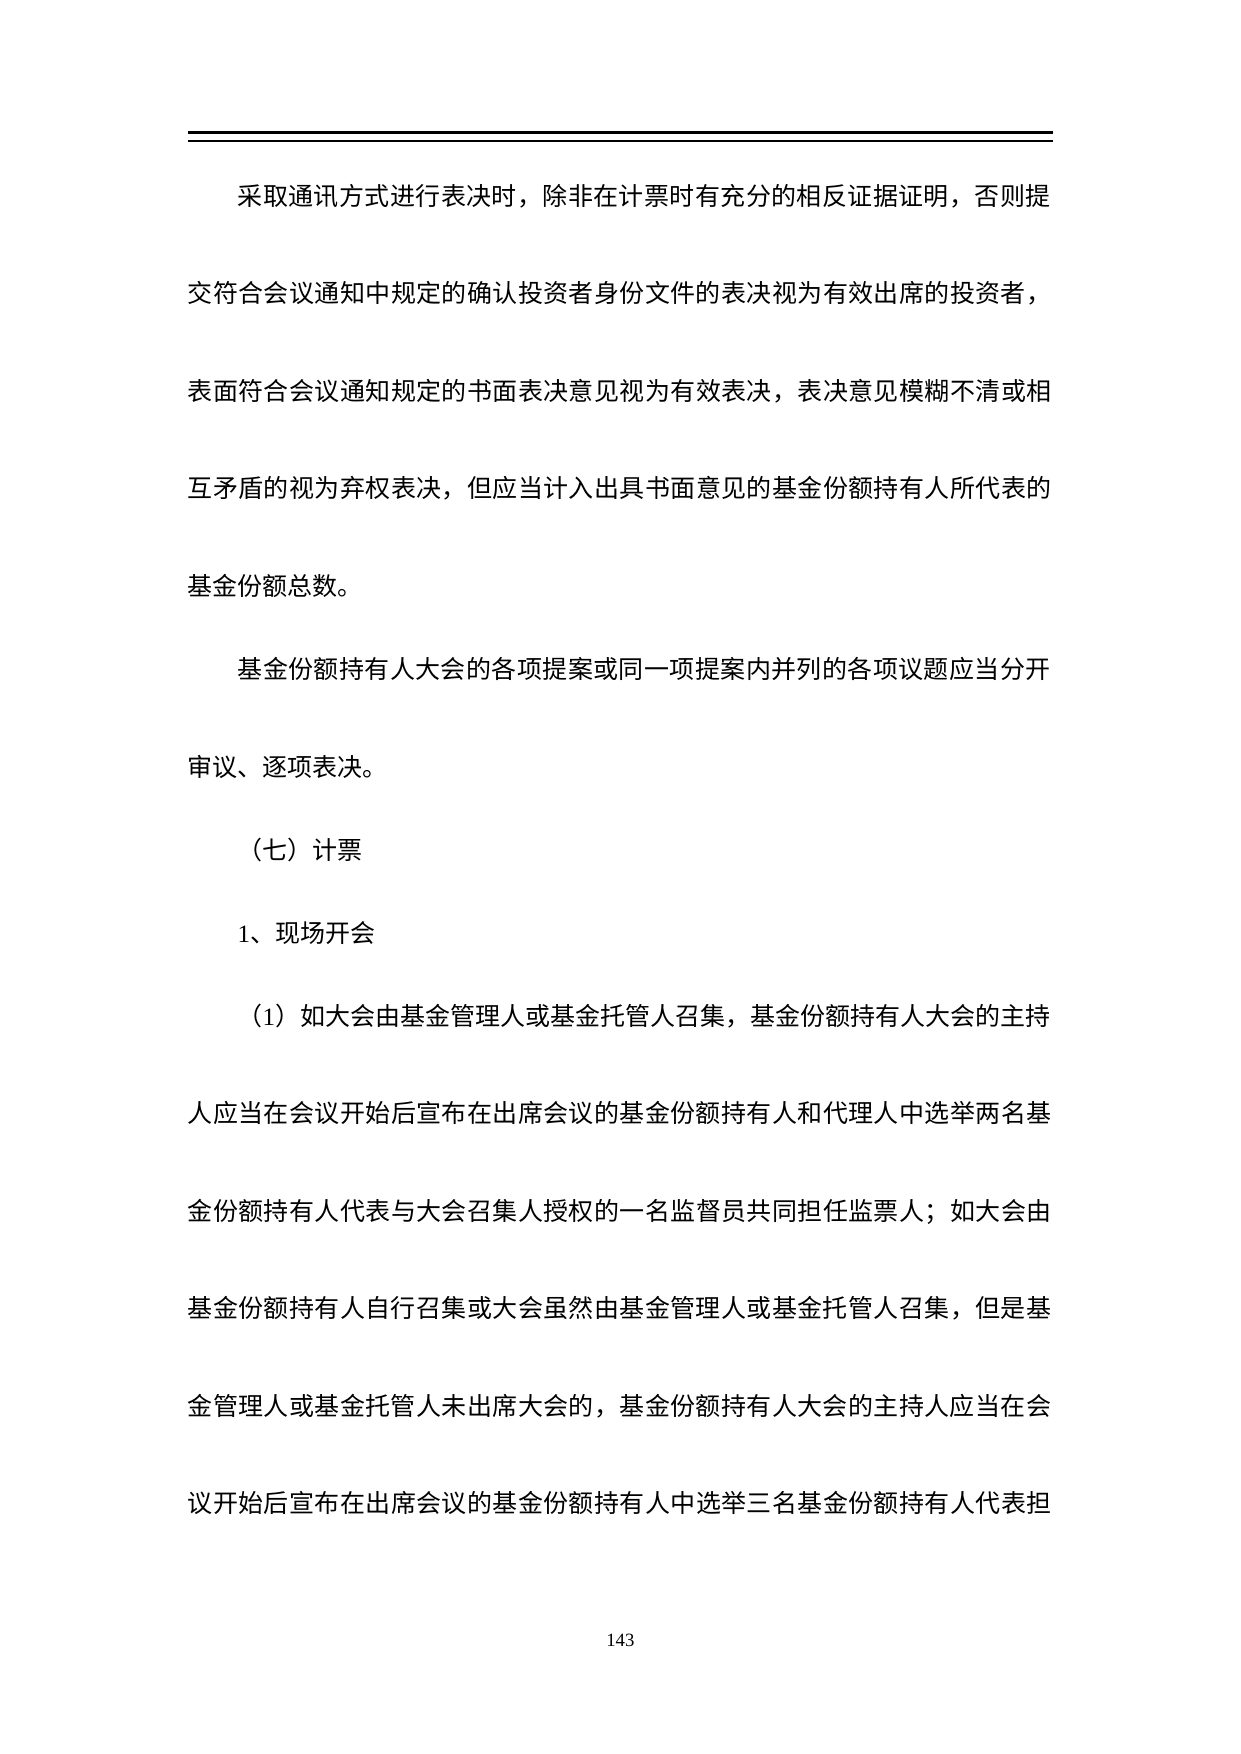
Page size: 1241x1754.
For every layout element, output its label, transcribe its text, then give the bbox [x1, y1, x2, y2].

text 采取通讯方式进行表决时，除非在计票时有充分的相反证据证明，否则提交符合会议通知中规定的确认投资者身份文件的表决视为有效出席的投资者，表面符合会议通知规定的书面表决意见视为有效表决，表决意见模糊不清或相互矛盾的视为弃权表决，但应当计入出具书面意见的基金份额持有人所代表的基金份额总数。 [187, 162, 1053, 617]
text 1、现场开会 [187, 899, 1053, 964]
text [187, 982, 1053, 1534]
text 基金份额持有人大会的各项提案或同一项提案内并列的各项议题应当分开审议、逐项表决。 [187, 635, 1053, 798]
text （七）计票 [187, 816, 1053, 881]
